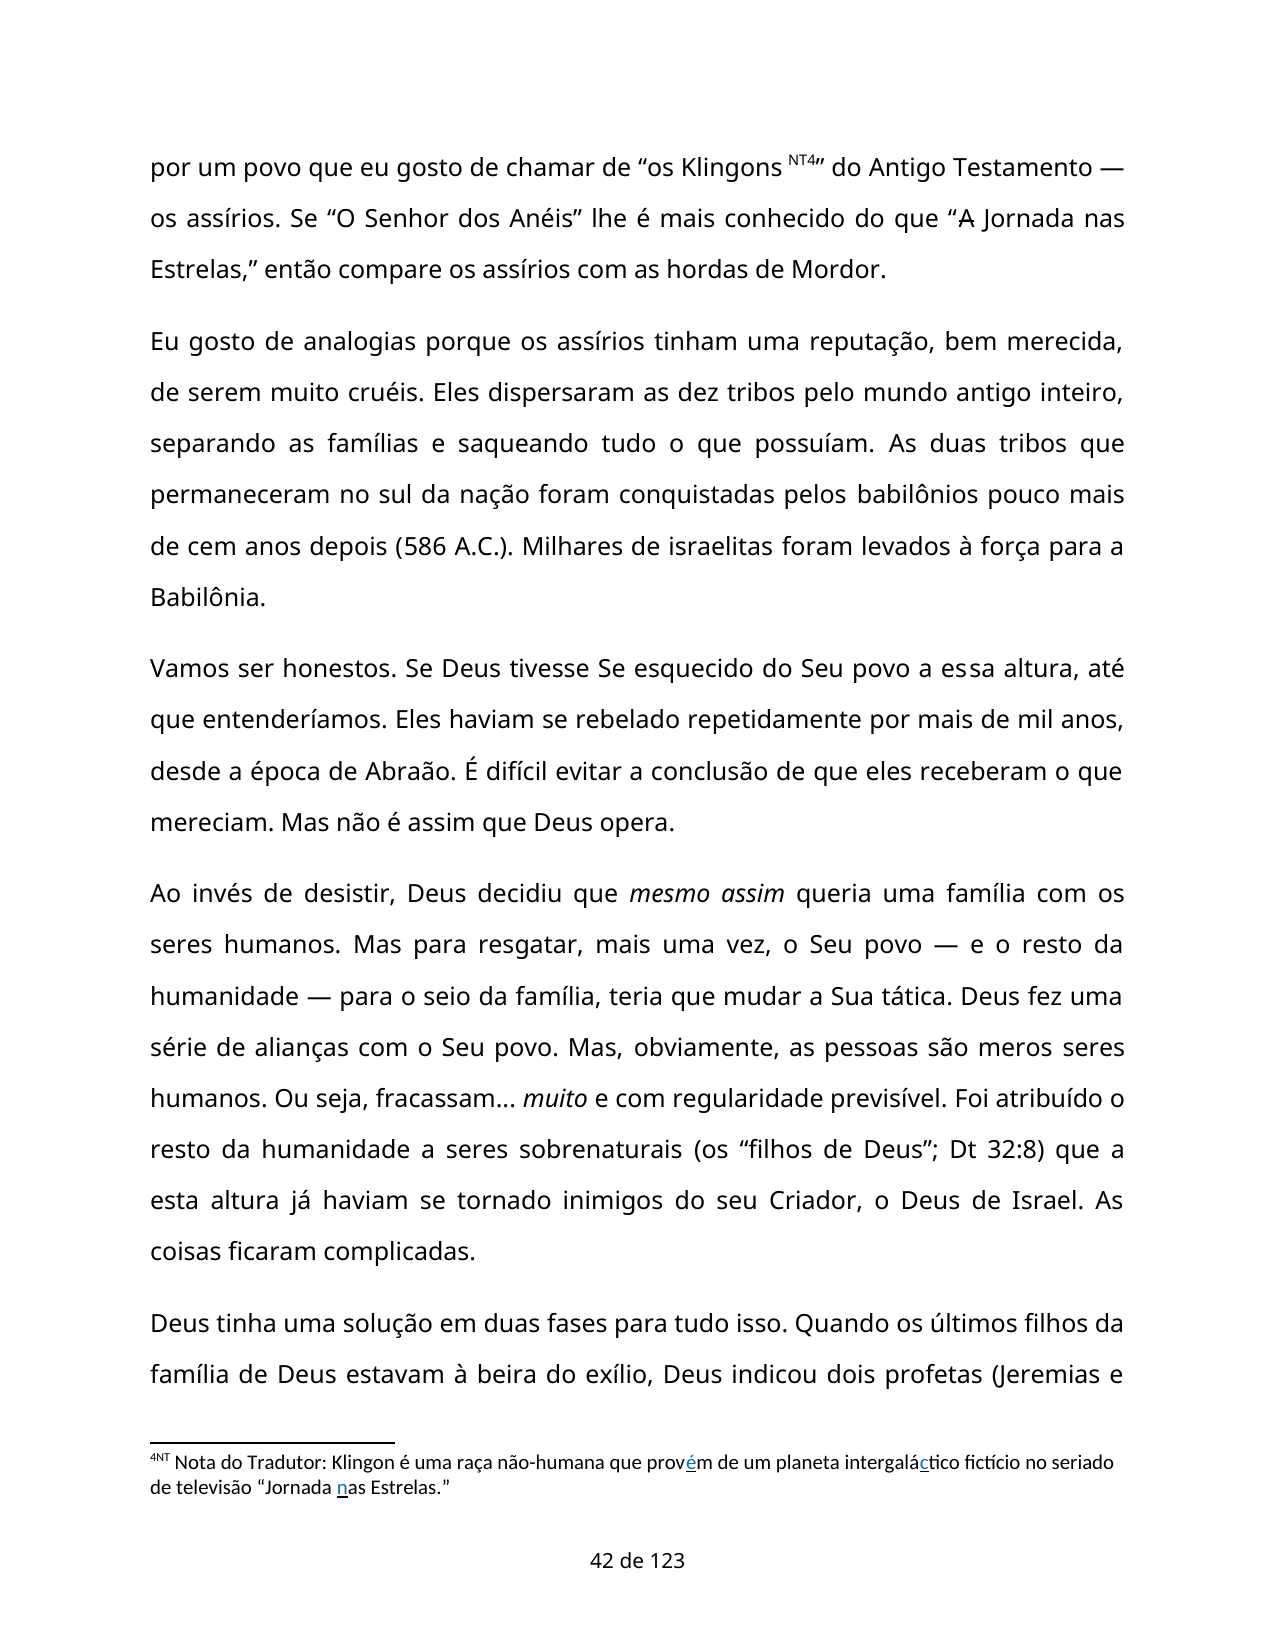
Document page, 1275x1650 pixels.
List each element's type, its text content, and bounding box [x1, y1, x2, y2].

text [150, 1305, 1125, 1390]
text Eu gosto de analogias porque os assírios tinham uma reputação, bem merecida, de serem muito cruéis. Eles dispersaram as dez tribos pelo mundo antigo inteiro, separando as famílias e saqueando tudo o que possuíam. As duas tribos que permaneceram no sul da nação foram conquistadas pelos babilônios pouco mais de cem anos depois (586 A.C.). Milhares de israelitas foram levados à força para a Babilônia. [150, 324, 1125, 613]
text Ao invés de desistir, Deus decidiu que mesmo assim queria uma família com os seres humanos. Mas para resgatar, mais uma vez, o Seu povo — e o resto da humanidade — para o seio da família, teria que mudar a Sua tática. Deus fez uma série de alianças com o Seu povo. Mas, obviamente, as pessoas são meros seres humanos. Ou seja, fracassam... muito e com regularidade previsível. Foi atribuído o resto da humanidade a seres sobrenaturais (os “filhos de Deus”; Dt 32:8) que a esta altura já haviam se tornado inimigos do seu Criador, o Deus de Israel. As coisas ficaram complicadas. [150, 876, 1125, 1267]
text Vamos ser honestos. Se Deus tivesse Se esquecido do Seu povo a essa altura, até que entenderíamos. Eles haviam se rebelado repetidamente por mais de mil anos, desde a época de Abraão. É difícil evitar a conclusão de que eles receberam o que mereciam. Mas não é assim que Deus opera. [150, 651, 1125, 838]
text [150, 150, 1125, 286]
